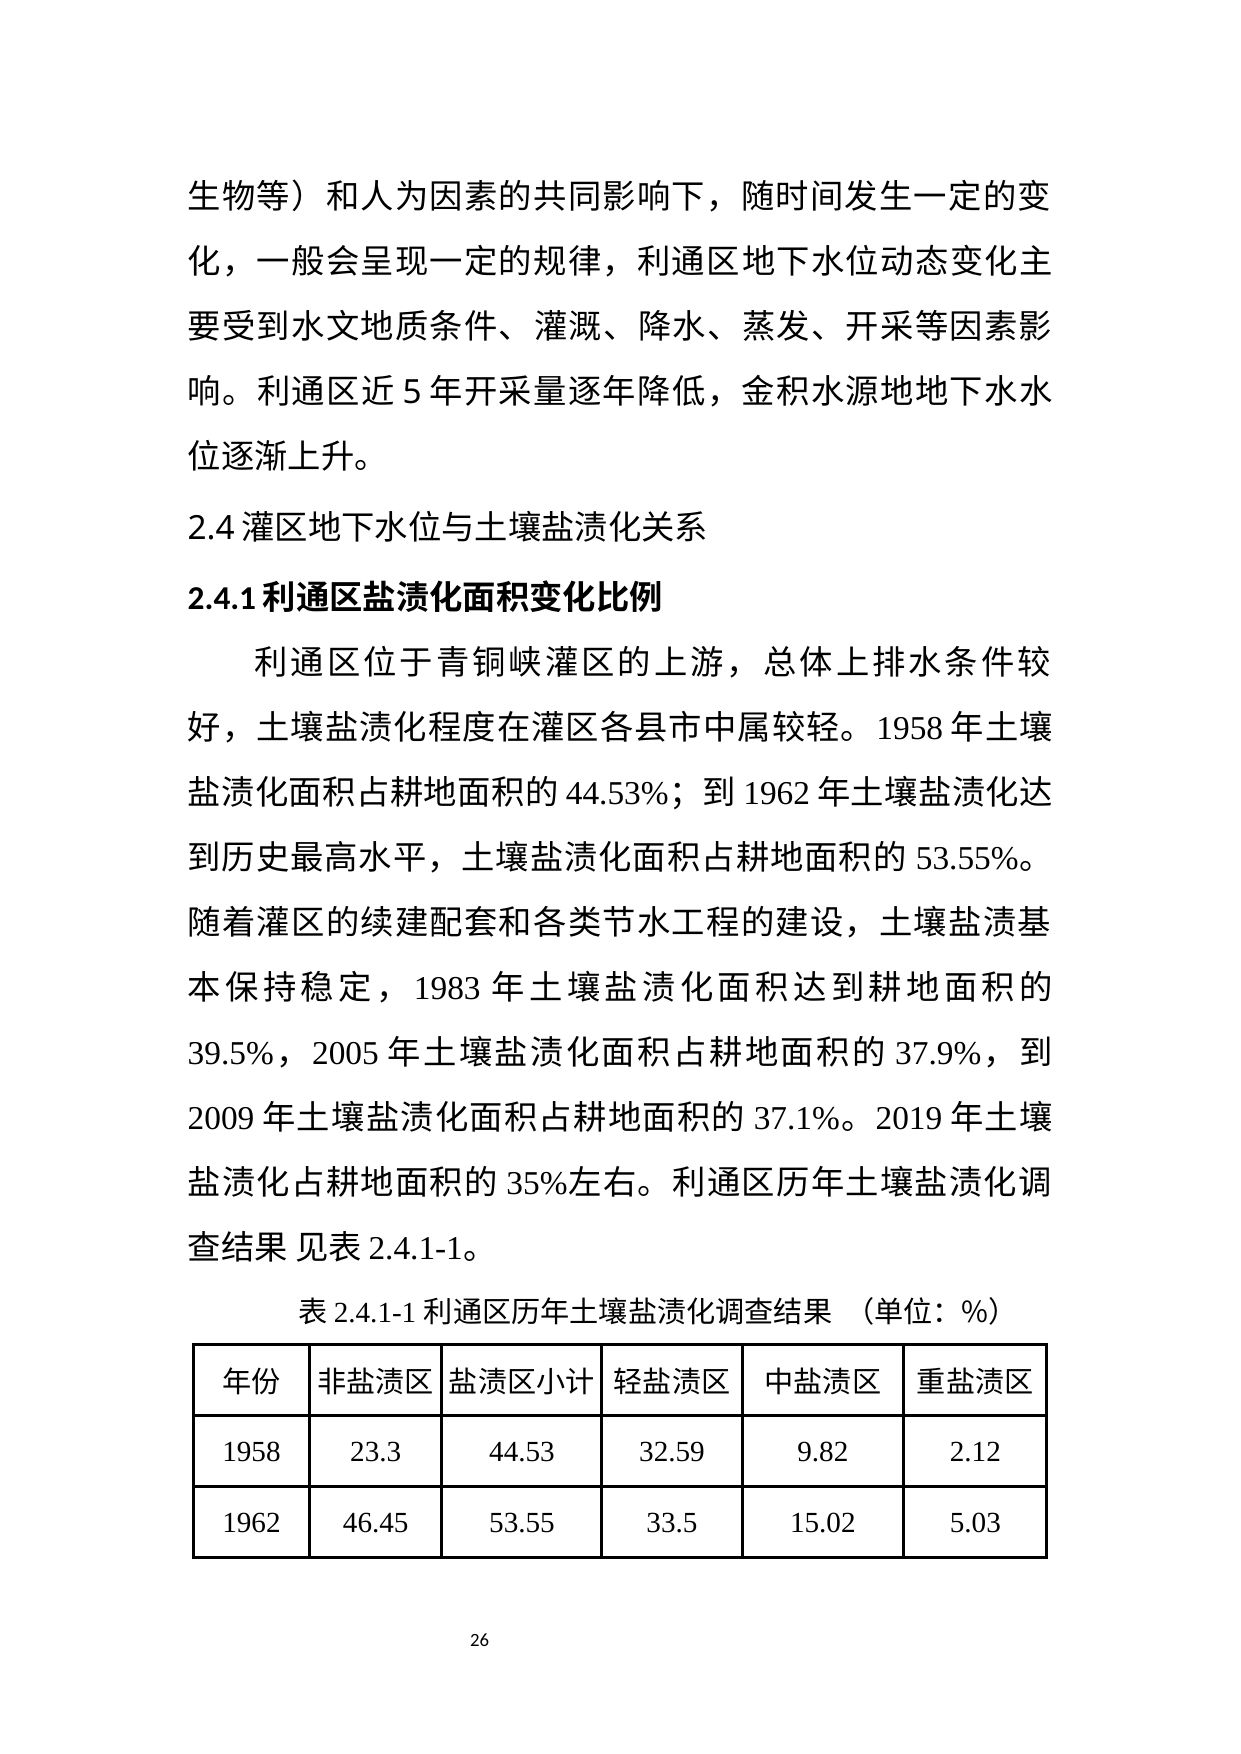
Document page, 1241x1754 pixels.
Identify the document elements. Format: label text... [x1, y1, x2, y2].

table_cell 53.55 [443, 1488, 600, 1556]
table_header 年份 [195, 1346, 308, 1414]
table_cell 32.59 [603, 1417, 741, 1485]
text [187, 162, 1053, 487]
table_header 轻盐渍区 [603, 1346, 741, 1414]
table_cell 9.82 [744, 1417, 902, 1485]
subtitle 2.4.1利通区盐渍化面积变化比例 [187, 562, 1053, 627]
table_cell 46.45 [311, 1488, 440, 1556]
table_header 非盐渍区 [311, 1346, 440, 1414]
table_header 中盐渍区 [744, 1346, 902, 1414]
table_header 重盐渍区 [905, 1346, 1045, 1414]
table_cell 15.02 [744, 1488, 902, 1556]
table_header 盐渍区小计 [443, 1346, 600, 1414]
table_cell 23.3 [311, 1417, 440, 1485]
table_cell 33.5 [603, 1488, 741, 1556]
table_cell 5.03 [905, 1488, 1045, 1556]
table_cell 1958 [195, 1417, 308, 1485]
text 表2.4.1-1 利通区历年土壤盐渍化调查结果 （单位：%） [187, 1277, 1053, 1342]
text 利通区位于青铜峡灌区的上游，总体上排水条件较好，土壤盐渍化程度在灌区各县市中属较轻。1958年土壤盐渍化面积占耕地面积的44.53%；到1962年土壤盐渍化达到历史最高水平，土壤盐渍化面积占耕地面积的53.55%。随着灌区的续建配套和各类节水工程的建设，土壤盐渍基本保持稳定，1983年土壤盐渍化面积达到耕地面积的39.5%，2005年土壤盐渍化面积占耕地面积的37.9%，到2009年土壤盐渍化面积占耕地面积的37.1%。2019年土壤盐渍化占耕地面积的35%左右。利通区历年土壤盐渍化调查结果 见表2.4.1-1。 [187, 627, 1053, 1277]
table_cell 44.53 [443, 1417, 600, 1485]
subtitle 2.4灌区地下水位与土壤盐渍化关系 [187, 492, 1053, 557]
table_cell 1962 [195, 1488, 308, 1556]
table_cell 2.12 [905, 1417, 1045, 1485]
